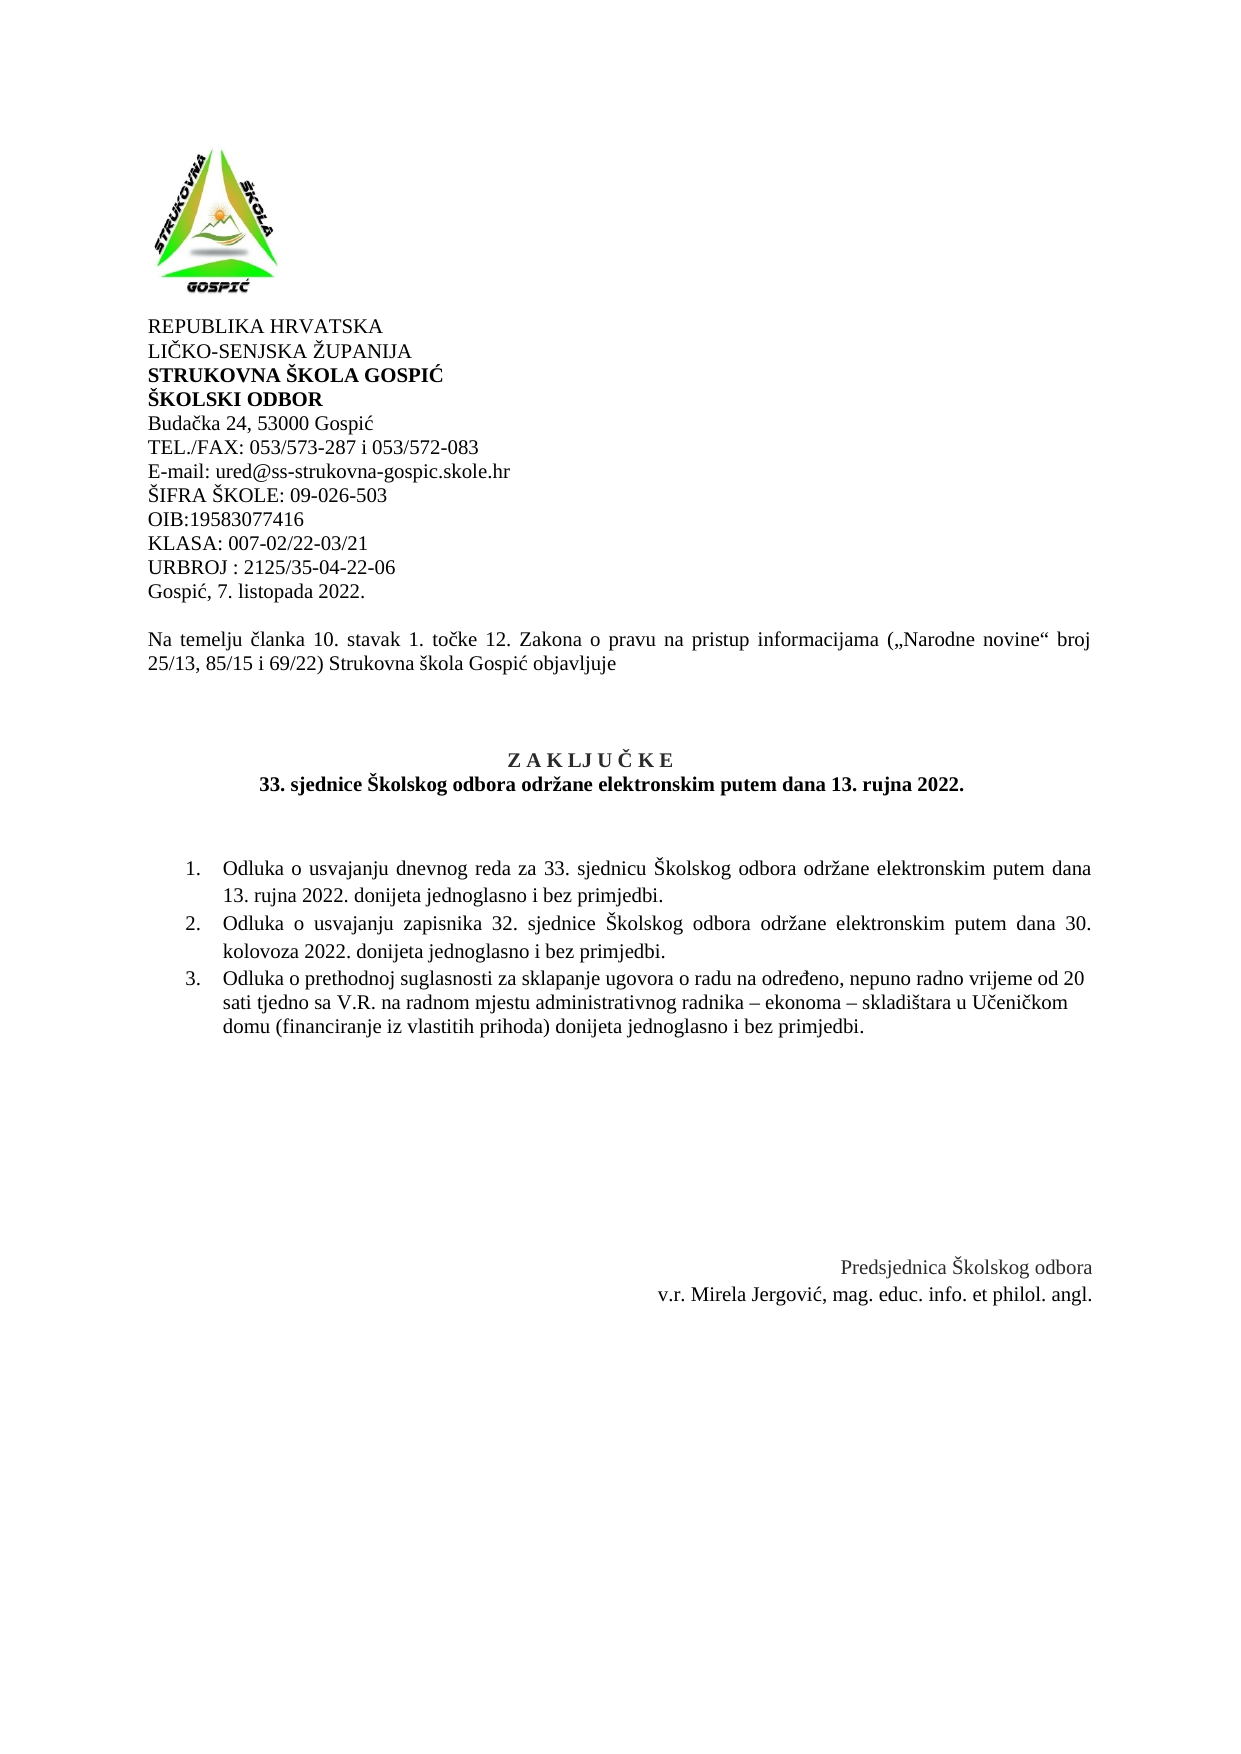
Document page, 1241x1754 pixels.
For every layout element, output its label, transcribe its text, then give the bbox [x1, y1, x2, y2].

text STRUKOVNA ŠKOLA GOSPIĆ [148, 363, 1093, 387]
text ŠIFRA ŠKOLE: 09-026-503 [148, 483, 1093, 507]
text 33. sjednice Školskog odbora održane elektronskim putem dana 13. rujna 2022. [259, 772, 1093, 796]
list Odluka o usvajanju zapisnika 32. sjednice Školskog odbora održane elektronskim putem dana 30. kolovoza 2022. donijeta jednoglasno i bez primjedbi. [185, 911, 1093, 963]
text Z A K LJ U Č K E [148, 748, 1093, 772]
text OIB:19583077416 [148, 507, 1093, 531]
picture [151, 146, 280, 294]
text LIČKO-SENJSKA ŽUPANIJA [148, 338, 1093, 363]
text URBROJ : 2125/35-04-22-06 [148, 555, 1093, 579]
text Budačka 24, 53000 Gospić [148, 411, 1093, 435]
text REPUBLIKA HRVATSKA [148, 314, 1093, 338]
text Na temelju članka 10. stavak 1. točke 12. Zakona o pravu na pristup informacijama („Narodne novine“ broj 25/13, 85/15 i 69/22) Strukovna škola Gospić objavljuje [148, 627, 1093, 675]
text KLASA: 007-02/22-03/21 [148, 531, 1093, 555]
list Odluka o usvajanju dnevnog reda za 33. sjednicu Školskog odbora održane elektronskim putem dana 13. rujna 2022. donijeta jednoglasno i bez primjedbi. [185, 856, 1093, 907]
text TEL./FAX: 053/573-287 i 053/572-083 [148, 435, 1093, 459]
text Predsjednica Školskog odbora v.r. Mirela Jergović, mag. educ. info. et philol. angl. [221, 1255, 1093, 1306]
text ŠKOLSKI ODBOR [148, 387, 1093, 411]
text Gospić, 7. listopada 2022. [148, 579, 1093, 603]
text E-mail: ured@ss-strukovna-gospic.skole.hr [148, 459, 1093, 483]
list Odluka o prethodnoj suglasnosti za sklapanje ugovora o radu na određeno, nepuno radno vrijeme od 20 sati tjedno sa V.R. na radnom mjestu administrativnog radnika – ekonoma – skladištara u Učeničkom domu (financiranje iz vlastitih prihoda) donijeta jednoglasno i bez primjedbi. [185, 966, 1093, 1038]
